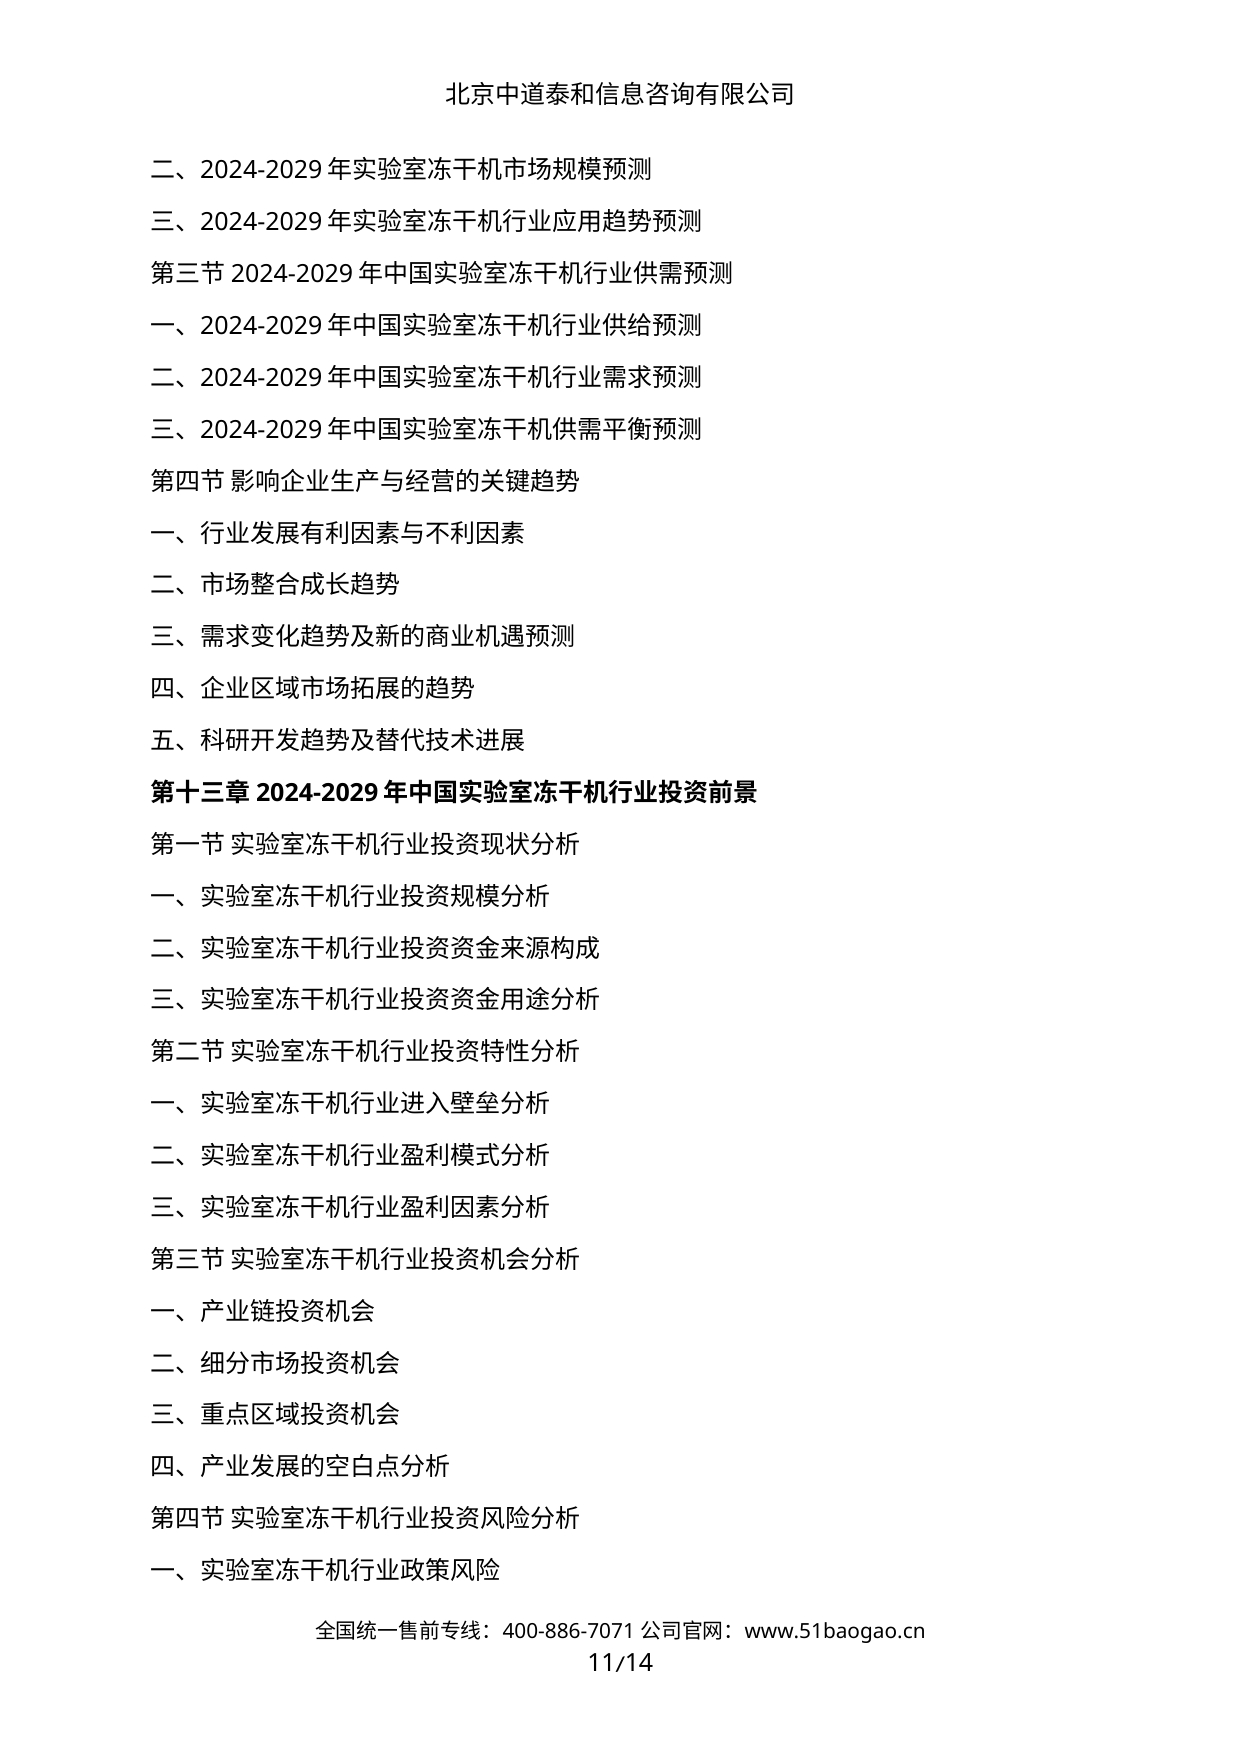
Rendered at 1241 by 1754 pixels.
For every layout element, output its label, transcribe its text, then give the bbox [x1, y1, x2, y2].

text 一、2024-2029年中国实验室冻干机行业供给预测 [150, 306, 1090, 342]
text 一、实验室冻干机行业投资规模分析 [150, 876, 1090, 912]
text 三、重点区域投资机会 [150, 1395, 1090, 1431]
text 三、需求变化趋势及新的商业机遇预测 [150, 617, 1090, 653]
text 一、行业发展有利因素与不利因素 [150, 513, 1090, 549]
text 三、实验室冻干机行业盈利因素分析 [150, 1187, 1090, 1224]
text 二、市场整合成长趋势 [150, 565, 1090, 601]
text 一、实验室冻干机行业进入壁垒分析 [150, 1084, 1090, 1120]
text 一、产业链投资机会 [150, 1291, 1090, 1327]
text 三、2024-2029年中国实验室冻干机供需平衡预测 [150, 409, 1090, 446]
text 四、产业发展的空白点分析 [150, 1447, 1090, 1483]
text 一、实验室冻干机行业政策风险 [150, 1551, 1090, 1587]
text 第四节 实验室冻干机行业投资风险分析 [150, 1499, 1090, 1535]
text 二、2024-2029年中国实验室冻干机行业需求预测 [150, 357, 1090, 394]
text 二、实验室冻干机行业投资资金来源构成 [150, 928, 1090, 964]
text 第三节 2024-2029年中国实验室冻干机行业供需预测 [150, 254, 1090, 290]
text 五、科研开发趋势及替代技术进展 [150, 721, 1090, 757]
text 第二节 实验室冻干机行业投资特性分析 [150, 1032, 1090, 1068]
text 四、企业区域市场拓展的趋势 [150, 669, 1090, 705]
text 三、2024-2029年实验室冻干机行业应用趋势预测 [150, 202, 1090, 238]
text 第十三章 2024-2029年中国实验室冻干机行业投资前景 [150, 772, 1090, 809]
text 二、实验室冻干机行业盈利模式分析 [150, 1136, 1090, 1172]
text 第三节 实验室冻干机行业投资机会分析 [150, 1239, 1090, 1276]
text 第四节 影响企业生产与经营的关键趋势 [150, 461, 1090, 497]
text 三、实验室冻干机行业投资资金用途分析 [150, 980, 1090, 1016]
text 第一节 实验室冻干机行业投资现状分析 [150, 824, 1090, 861]
text 二、2024-2029年实验室冻干机市场规模预测 [150, 150, 1090, 186]
text 二、细分市场投资机会 [150, 1343, 1090, 1379]
